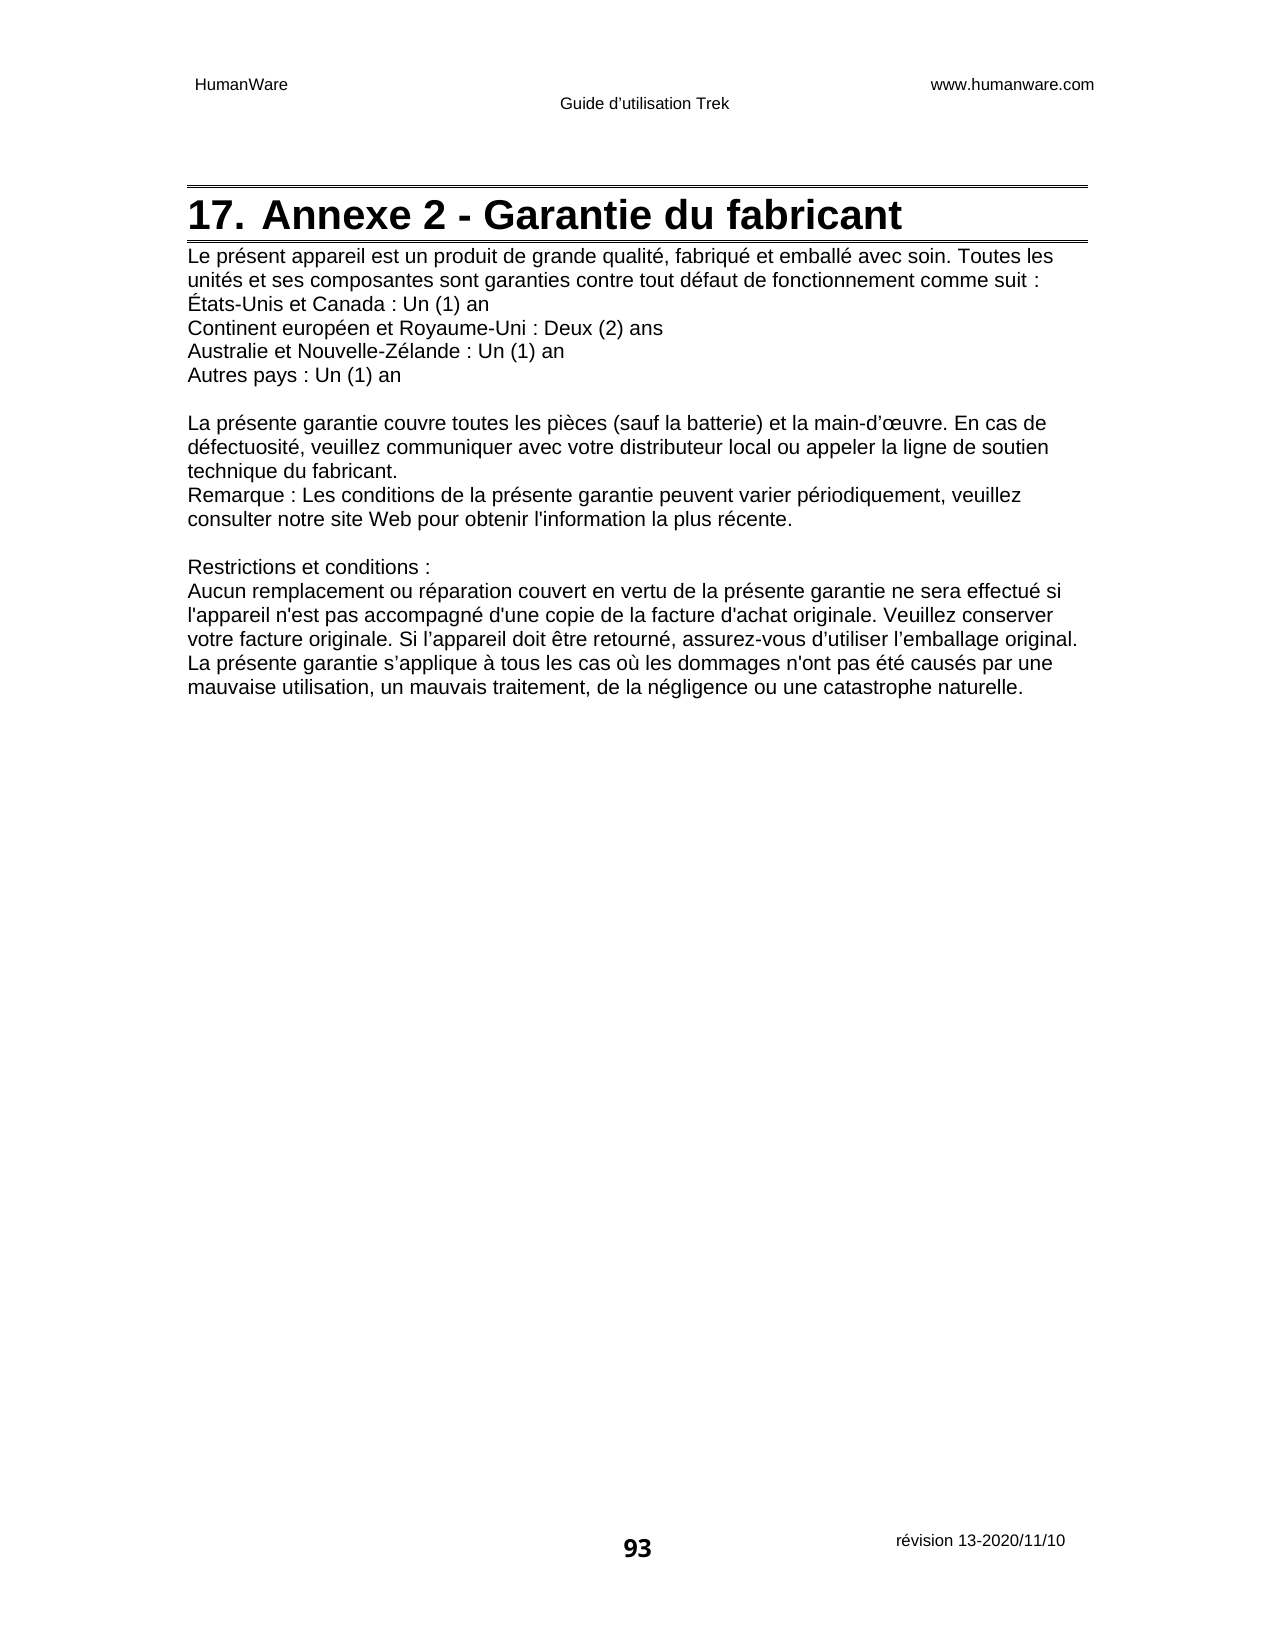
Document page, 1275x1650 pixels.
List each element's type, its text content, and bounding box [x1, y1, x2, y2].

subtitle Annexe 2 - Garantie du fabricant [187, 188, 1088, 240]
text Restrictions et conditions : [187, 555, 1088, 579]
text Continent européen et Royaume-Uni : Deux (2) ans [187, 315, 1088, 339]
text Australie et Nouvelle-Zélande : Un (1) an [187, 339, 1088, 363]
text Aucun remplacement ou réparation couvert en vertu de la présente garantie ne sera effectué si l'appareil n'est pas accompagné d'une copie de la facture d'achat originale. Veuillez conserver votre facture originale. Si l’appareil doit être retourné, assurez-vous d’utiliser l’emballage original. La présente garantie s’applique à tous les cas où les dommages n'ont pas été causés par une mauvaise utilisation, un mauvais traitement, de la négligence ou une catastrophe naturelle. [187, 579, 1088, 699]
text États-Unis et Canada : Un (1) an [187, 291, 1088, 315]
text Remarque : Les conditions de la présente garantie peuvent varier périodiquement, veuillez consulter notre site Web pour obtenir l'information la plus récente. [187, 483, 1088, 531]
text La présente garantie couvre toutes les pièces (sauf la batterie) et la main-d’œuvre. En cas de défectuosité, veuillez communiquer avec votre distributeur local ou appeler la ligne de soutien technique du fabricant. [187, 411, 1088, 483]
text Autres pays : Un (1) an [187, 363, 1088, 387]
text Le présent appareil est un produit de grande qualité, fabriqué et emballé avec soin. Toutes les unités et ses composantes sont garanties contre tout défaut de fonctionnement comme suit : [187, 243, 1088, 291]
